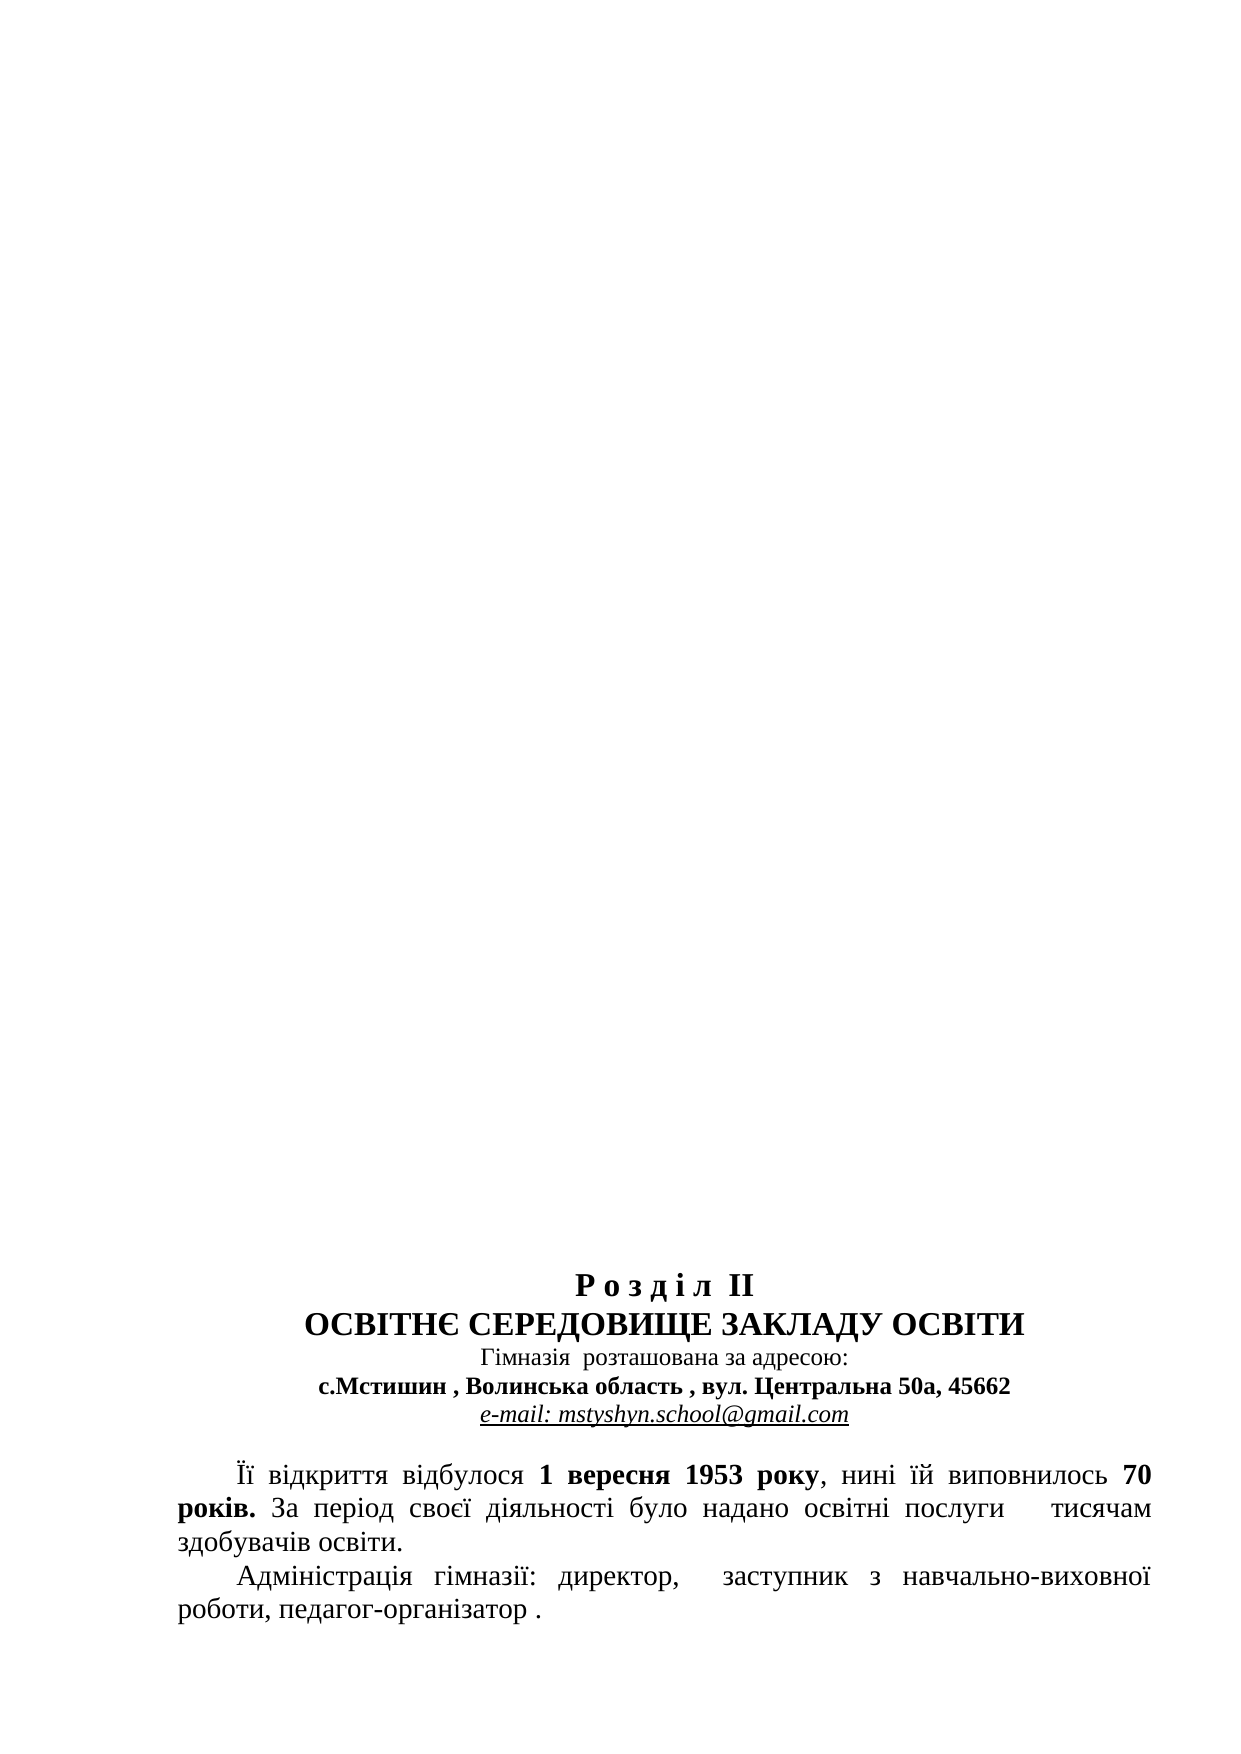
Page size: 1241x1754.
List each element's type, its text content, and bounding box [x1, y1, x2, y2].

text с.Мстишин , Волинська область , вул. Центральна 50а, 45662 [177, 1371, 1152, 1399]
text Адміністрація гімназії: директор, заступник з навчально-виховної роботи, педагог-організатор . [177, 1558, 1152, 1625]
text Р о з д і л ІІ [177, 1265, 1152, 1304]
text ОСВІТНЄ СЕРЕДОВИЩЕ ЗАКЛАДУ ОСВІТИ [177, 1304, 1152, 1342]
text Її відкриття відбулося 1 вересня 1953 року, нині їй виповнилось 70 років. За період своєї діяльності було надано освітні послуги тисячам здобувачів освіти. [177, 1457, 1152, 1558]
text Гімназія розташована за адресою: [177, 1342, 1152, 1371]
text е-mail: mstyshyn.school@gmail.com [177, 1399, 1152, 1428]
